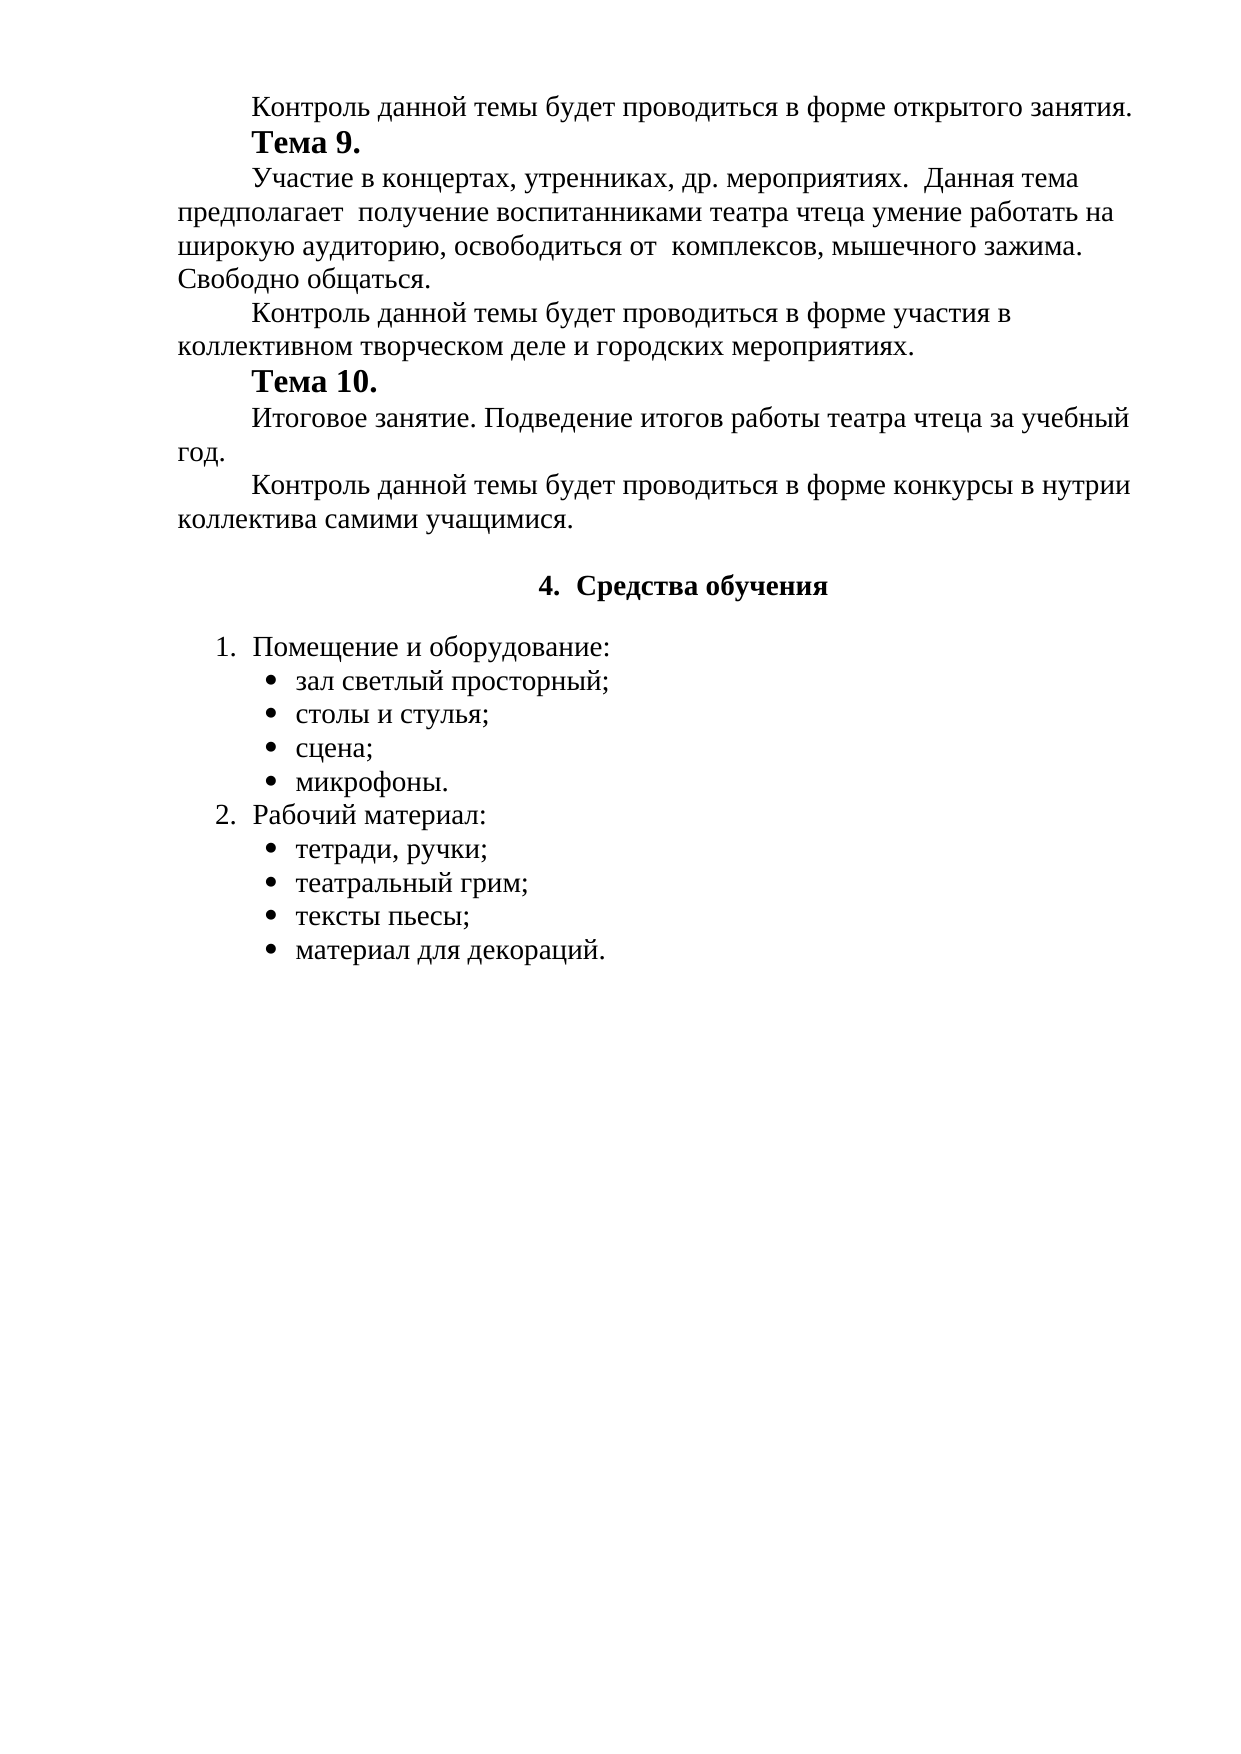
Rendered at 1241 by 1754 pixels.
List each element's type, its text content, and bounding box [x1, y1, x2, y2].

text Участие в концертах, утренниках, др. мероприятиях. Данная тема предполагает получение воспитанниками театра чтеца умение работать на широкую аудиторию, освободиться от комплексов, мышечного зажима. Свободно общаться. [177, 161, 1152, 295]
list тексты пьесы; [266, 898, 1152, 932]
text Контроль данной темы будет проводиться в форме конкурсы в нутрии коллектива самими учащимися. [177, 467, 1152, 534]
list столы и стулья; [266, 697, 1152, 730]
list Помещение и оборудование: [215, 629, 1152, 663]
list микрофоны. [266, 764, 1152, 797]
list сцена; [266, 730, 1152, 764]
text Тема 9. [177, 122, 1152, 161]
list Рабочий материал: [215, 797, 1152, 831]
text Тема 10. [177, 362, 1152, 400]
list материал для декораций. [266, 932, 1152, 966]
text Контроль данной темы будет проводиться в форме открытого занятия. [177, 89, 1152, 122]
list Средства обучения [215, 568, 1152, 629]
text Контроль данной темы будет проводиться в форме участия в коллективном творческом деле и городских мероприятиях. [177, 295, 1152, 362]
text Итоговое занятие. Подведение итогов работы театра чтеца за учебный год. [177, 400, 1152, 467]
list театральный грим; [266, 865, 1152, 898]
list зал светлый просторный; [266, 663, 1152, 697]
list тетради, ручки; [266, 831, 1152, 865]
